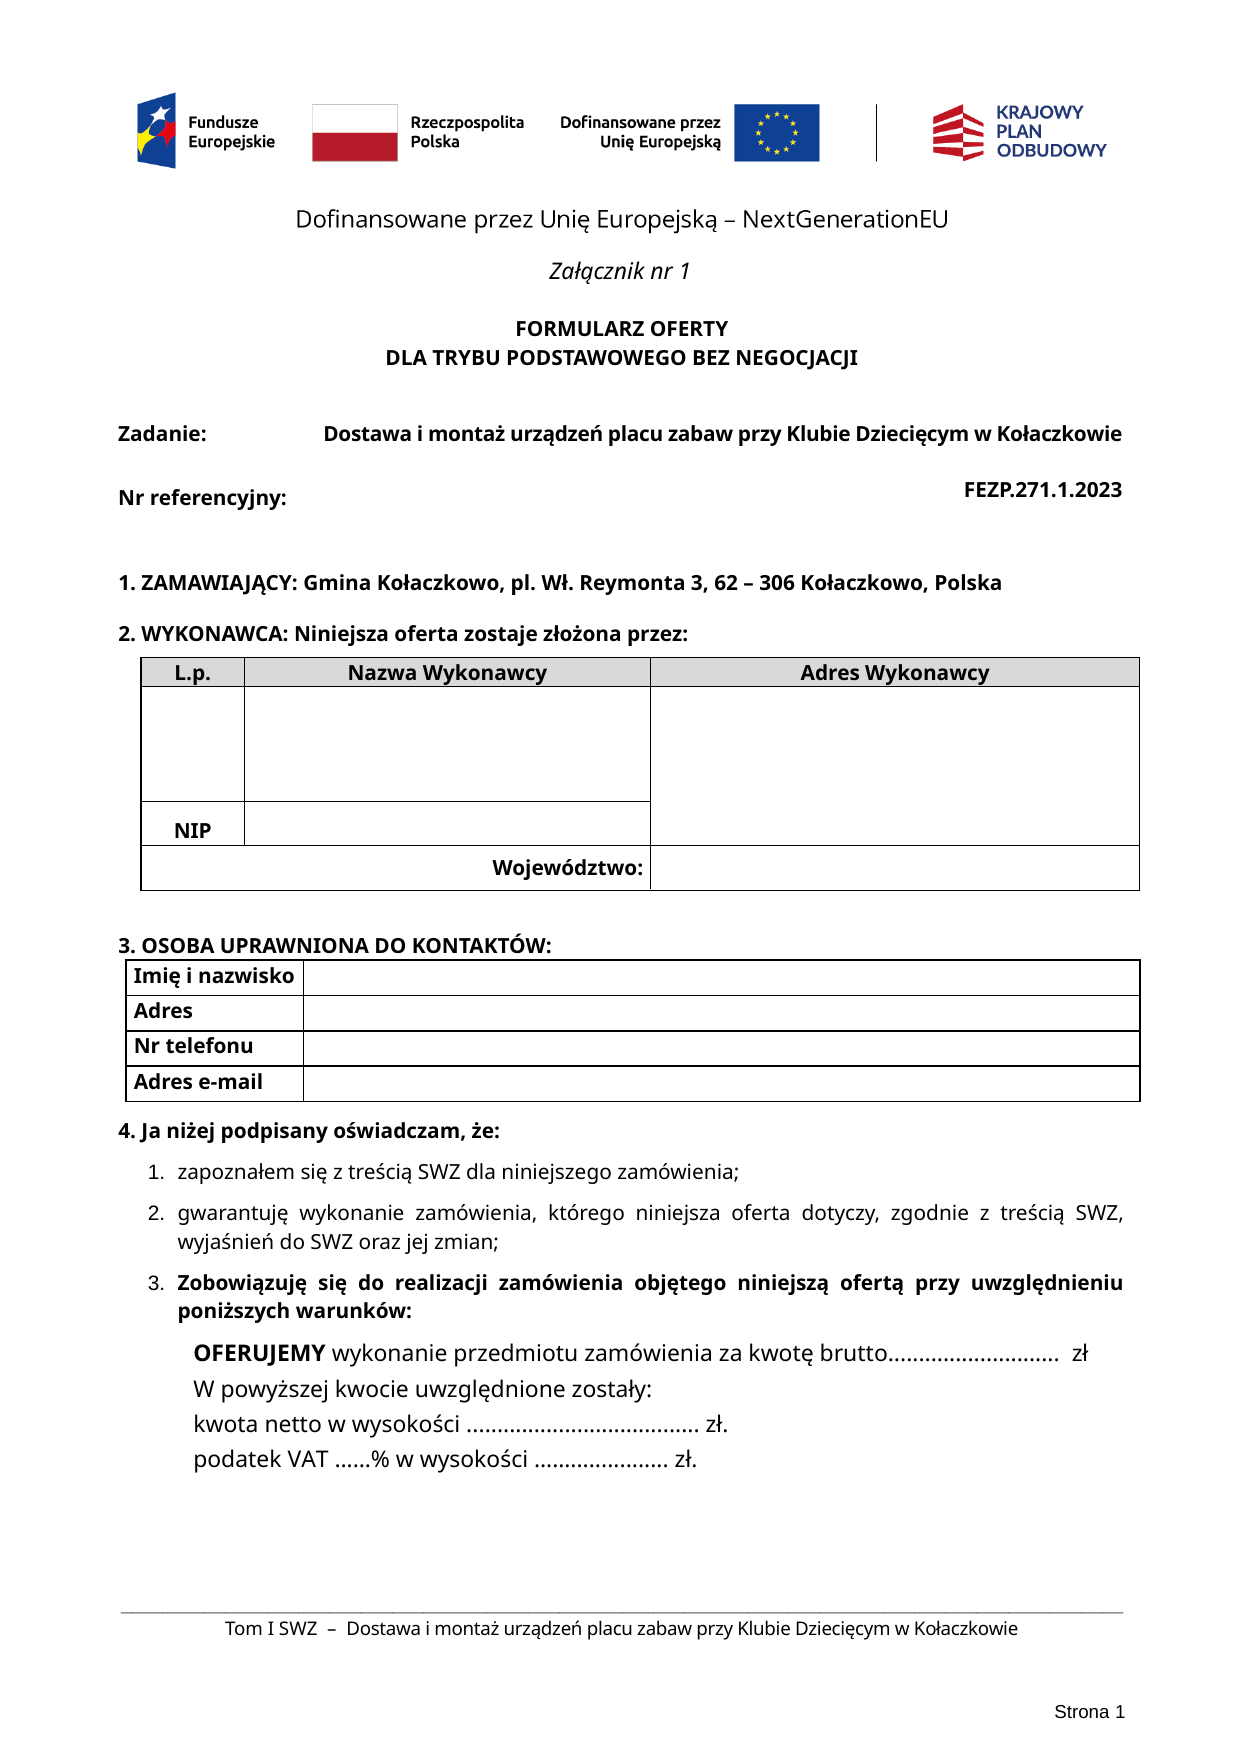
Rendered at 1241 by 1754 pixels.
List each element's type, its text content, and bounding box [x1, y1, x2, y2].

text 3. OSOBA UPRAWNIONA DO KONTAKTÓW: [118, 931, 1125, 959]
table_cell [245, 802, 650, 844]
picture [118, 73, 1125, 252]
list kwota netto w wysokości ...................................... zł. [193, 1408, 1125, 1439]
table_cell [304, 1032, 1139, 1065]
table_cell FEZP.271.1.2023 [801, 455, 1129, 512]
text podatek VAT ……% w wysokości ……................ zł. [193, 1443, 1125, 1474]
list gwarantuję wykonanie zamówienia, którego niniejsza oferta dotyczy, zgodnie z treścią SWZ, wyjaśnień do SWZ oraz jej zmian; [148, 1198, 1125, 1255]
table_cell [651, 846, 1139, 889]
text 1. ZAMAWIAJĄCY: Gmina Kołaczkowo, pl. Wł. Reymonta 3, 62 – 306 Kołaczkowo, Polska [118, 568, 1125, 597]
table_cell [245, 687, 650, 801]
table_cell Województwo: [142, 846, 650, 889]
table_cell Adres e-mail [127, 1067, 303, 1101]
table_cell Nr telefonu [127, 1032, 303, 1065]
table_header Adres Wykonawcy [651, 658, 1139, 686]
table_cell [304, 1067, 1139, 1101]
list Zobowiązuję się do realizacji zamówienia objętego niniejszą ofertą przy uwzględnieniu poniższych warunków: [148, 1268, 1125, 1325]
table_cell Adres [127, 996, 303, 1030]
table_header Dostawa i montaż urządzeń placu zabaw przy Klubie Dziecięcym w Kołaczkowie [223, 419, 1129, 455]
table_header L.p. [142, 658, 244, 686]
table_cell Nr referencyjny: [111, 455, 801, 512]
table_cell [142, 687, 244, 801]
text 4. Ja niżej podpisany oświadczam, że: [118, 1117, 1125, 1145]
list zapoznałem się z treścią SWZ dla niniejszego zamówienia; [148, 1157, 1125, 1186]
table_header [304, 961, 1139, 994]
text OFERUJEMY wykonanie przedmiotu zamówienia za kwotę brutto............................ zł [193, 1337, 1125, 1368]
text Załącznik nr 1 [118, 254, 1125, 286]
table_header Zadanie: [111, 419, 223, 455]
table_header Nazwa Wykonawcy [245, 658, 650, 686]
list W powyższej kwocie uwzględnione zostały: [193, 1372, 1125, 1404]
text 2. WYKONAWCA: Niniejsza oferta zostaje złożona przez: [118, 619, 1125, 648]
text DLA TRYBU PODSTAWOWEGO BEZ NEGOCJACJI [118, 343, 1125, 371]
table_cell [304, 996, 1139, 1030]
table_cell NIP [142, 802, 244, 844]
text FORMULARZ OFERTY [118, 314, 1125, 343]
table_cell [651, 687, 1139, 844]
table_header Imię i nazwisko [127, 961, 303, 994]
